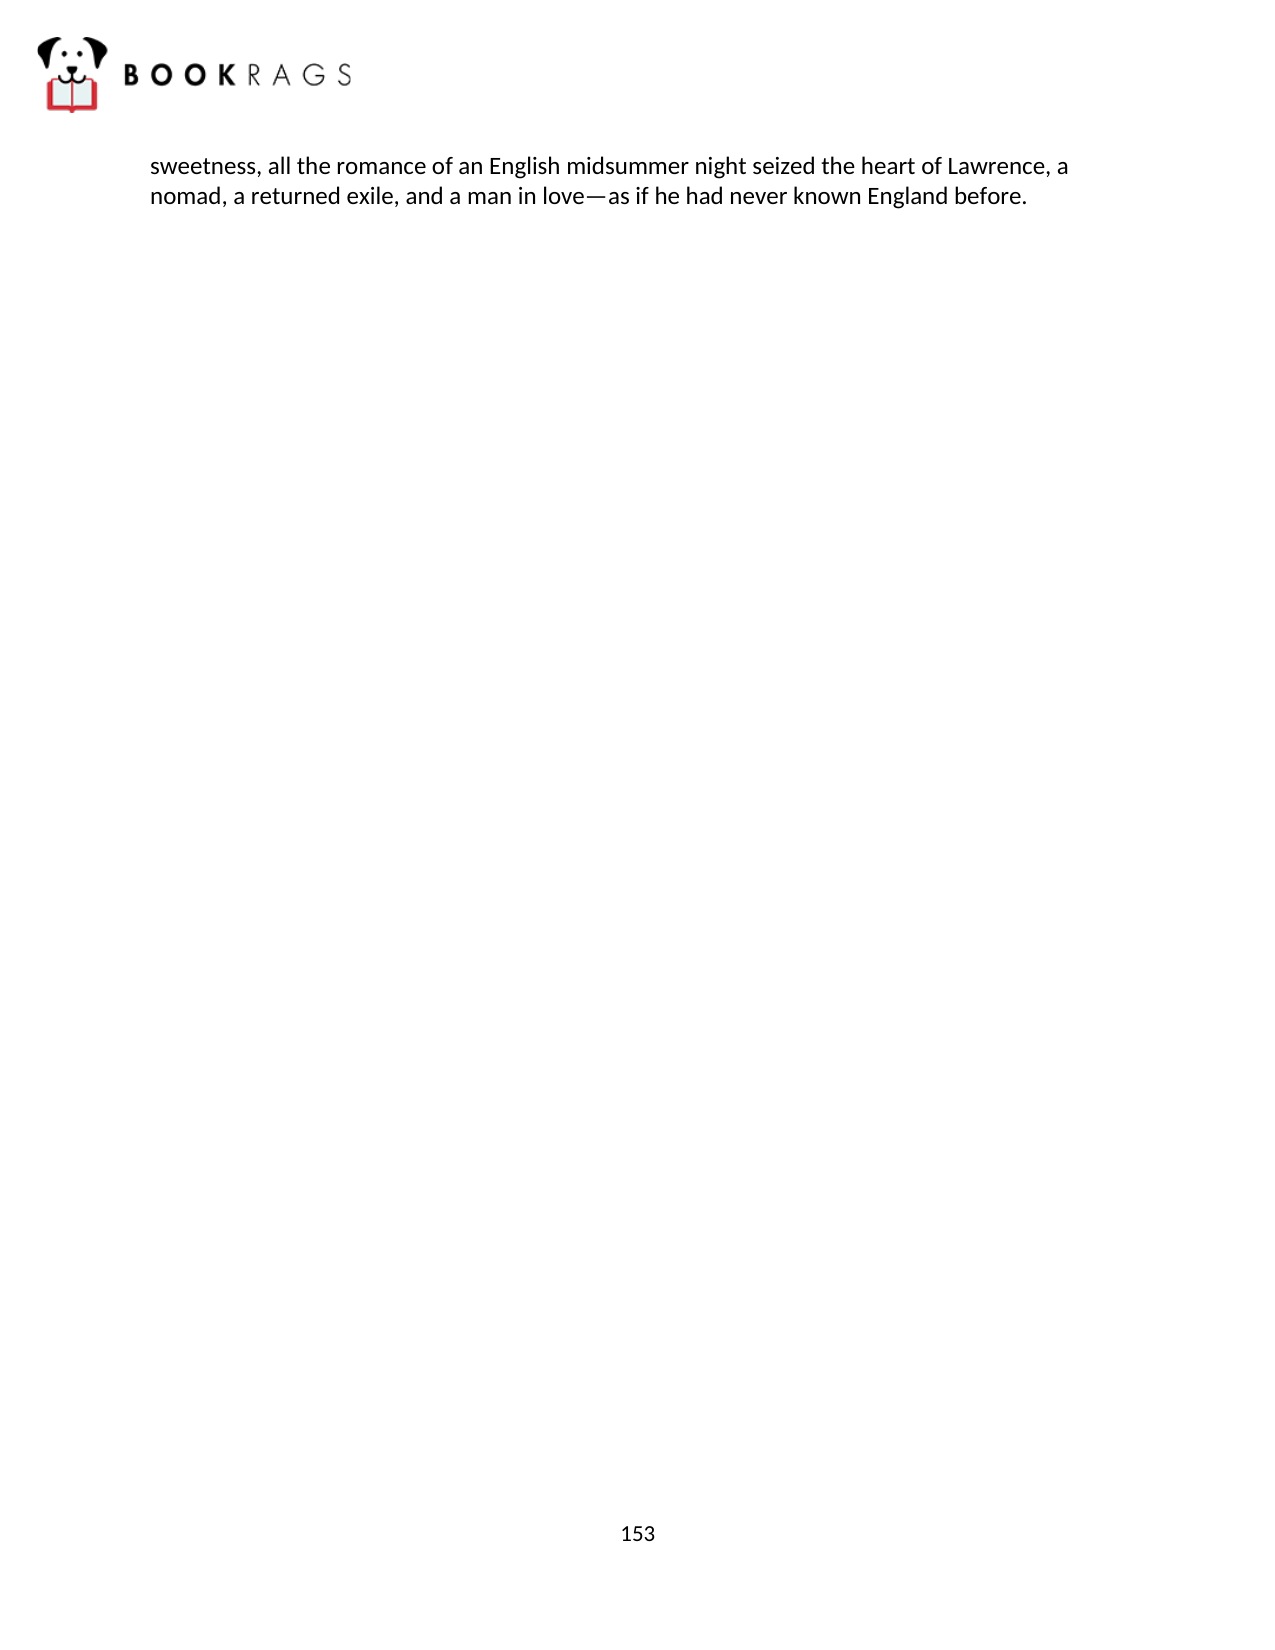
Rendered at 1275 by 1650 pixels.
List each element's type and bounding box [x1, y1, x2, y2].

text [150, 150, 1125, 211]
picture [37, 37, 351, 113]
